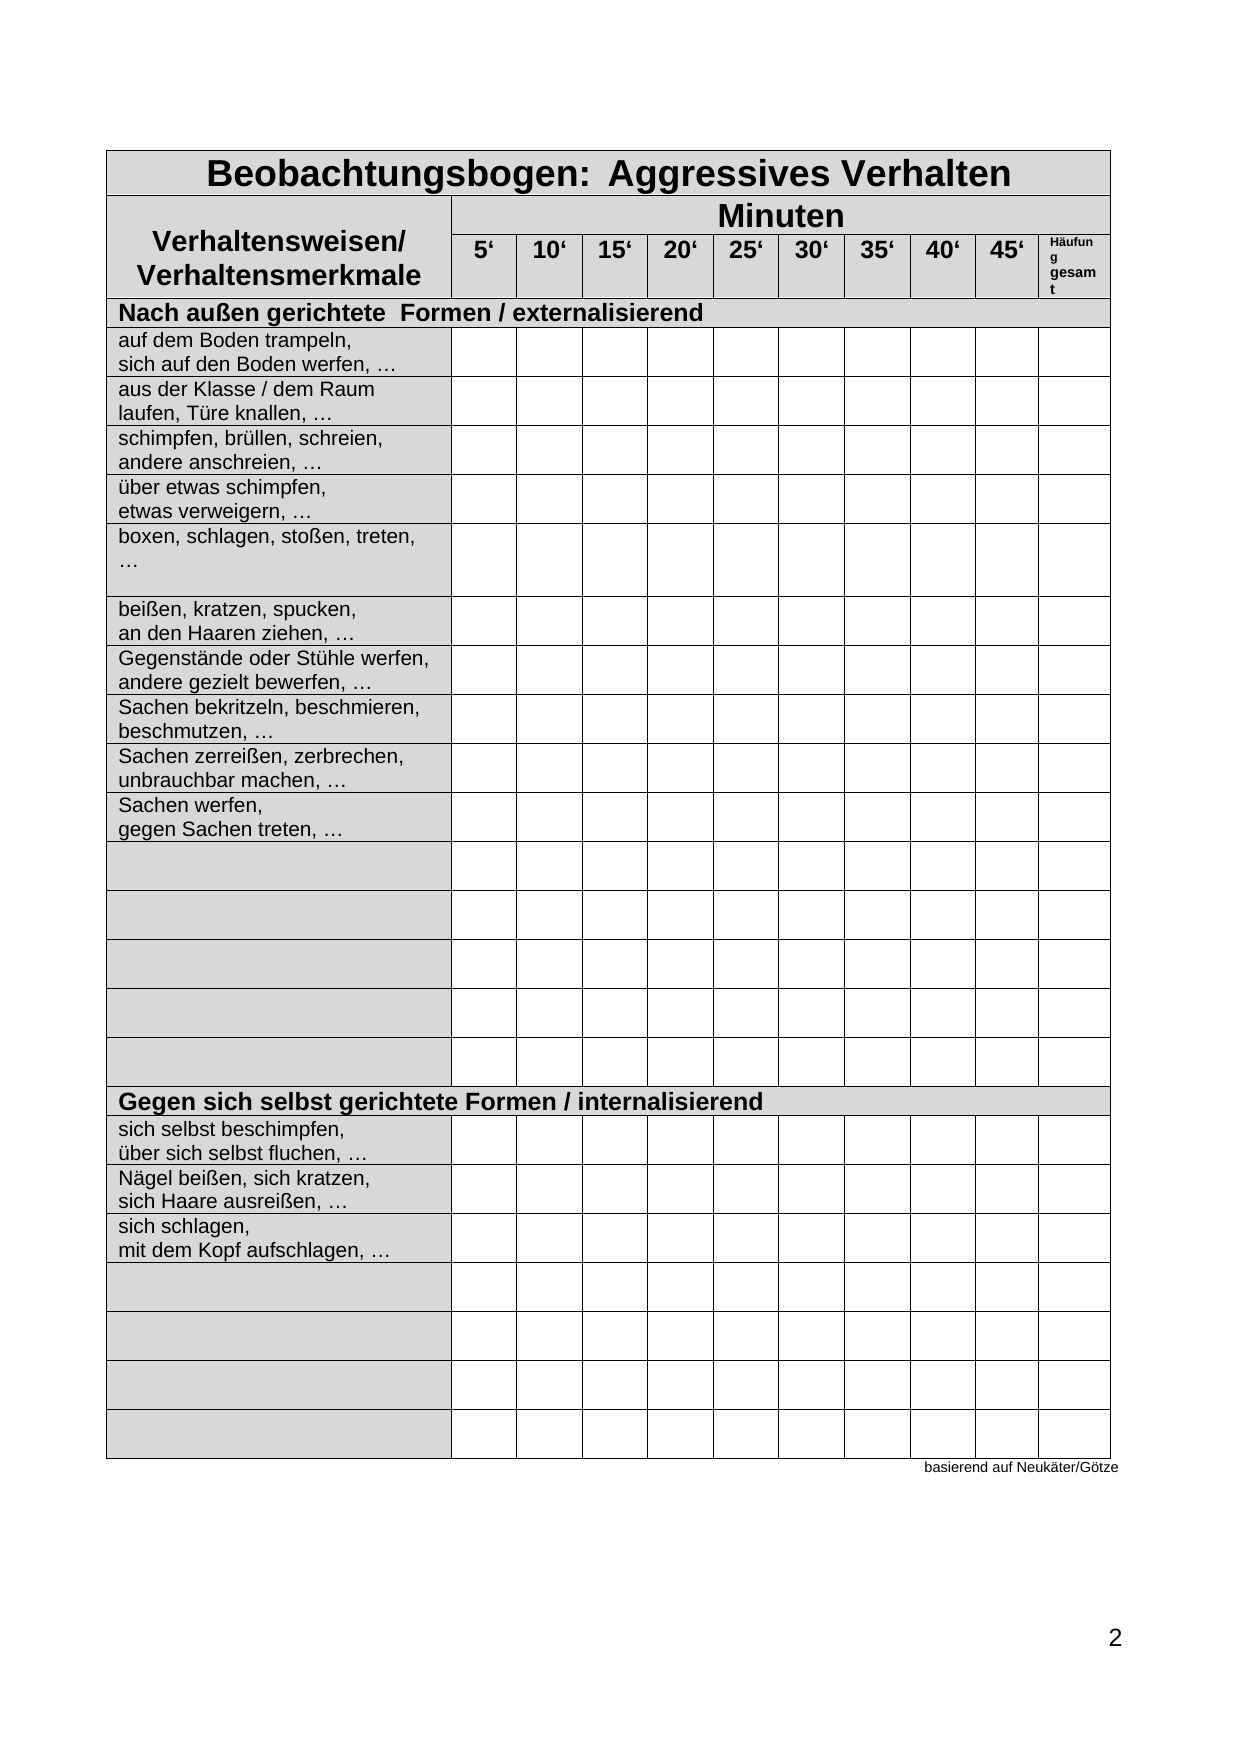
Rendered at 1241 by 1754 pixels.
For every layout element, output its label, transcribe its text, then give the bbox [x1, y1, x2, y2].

table_cell [107, 1038, 451, 1086]
table_cell [714, 1312, 778, 1360]
table_cell [452, 475, 516, 523]
table_cell [1039, 328, 1110, 376]
table_cell 5‘ [452, 235, 516, 297]
table_cell [517, 1116, 582, 1164]
table_cell [583, 426, 647, 474]
table_cell [845, 891, 910, 939]
table_cell [583, 377, 647, 425]
table_cell [911, 328, 975, 376]
table_cell [517, 744, 582, 792]
table_cell [845, 1116, 910, 1164]
table_cell [911, 891, 975, 939]
table_cell [517, 1361, 582, 1409]
table_cell [845, 1038, 910, 1086]
table_cell [911, 1214, 975, 1262]
table_cell [452, 1116, 516, 1164]
table_cell [779, 1214, 844, 1262]
table_cell [911, 597, 975, 645]
table_cell [452, 1410, 516, 1458]
table_cell [976, 940, 1038, 988]
table_cell [452, 328, 516, 376]
table_cell über etwas schimpfen, etwas verweigern, … [107, 475, 451, 523]
table_cell [1039, 475, 1110, 523]
table_cell [517, 646, 582, 694]
table_cell [911, 842, 975, 890]
table_cell [452, 1263, 516, 1311]
table_cell [911, 1038, 975, 1086]
table_cell [517, 1038, 582, 1086]
table_cell [648, 1165, 713, 1213]
table_cell [976, 426, 1038, 474]
table_cell [648, 891, 713, 939]
table_cell [911, 1165, 975, 1213]
table_cell [517, 597, 582, 645]
table_cell [648, 426, 713, 474]
table_cell [714, 524, 778, 596]
table_cell [845, 842, 910, 890]
table_cell [976, 989, 1038, 1037]
table_cell [1039, 891, 1110, 939]
table_cell [648, 597, 713, 645]
table_cell [107, 940, 451, 988]
table_cell [648, 377, 713, 425]
table_cell [714, 744, 778, 792]
table_cell [107, 1410, 451, 1458]
table_cell [911, 793, 975, 841]
table_cell [845, 524, 910, 596]
table_cell [517, 793, 582, 841]
table_cell [976, 1361, 1038, 1409]
table_cell [648, 1038, 713, 1086]
table_cell 20‘ [648, 235, 713, 297]
table_cell [779, 475, 844, 523]
table_cell [107, 1312, 451, 1360]
table_cell [517, 475, 582, 523]
table_cell Gegenstände oder Stühle werfen, andere gezielt bewerfen, … [107, 646, 451, 694]
table_cell [976, 744, 1038, 792]
table_cell [583, 475, 647, 523]
table_cell [976, 842, 1038, 890]
table_cell [911, 646, 975, 694]
table_cell [714, 597, 778, 645]
table_cell [911, 1312, 975, 1360]
table_cell [583, 940, 647, 988]
table_cell [583, 891, 647, 939]
table_cell [911, 377, 975, 425]
table_cell [911, 744, 975, 792]
table_cell [845, 1165, 910, 1213]
table_cell [517, 989, 582, 1037]
table_cell [583, 842, 647, 890]
table_cell [452, 842, 516, 890]
table_cell [1039, 1410, 1110, 1458]
table_cell [452, 426, 516, 474]
table_cell [648, 1116, 713, 1164]
table_cell [911, 475, 975, 523]
table_cell [976, 524, 1038, 596]
table_cell sich schlagen, mit dem Kopf aufschlagen, … [107, 1214, 451, 1262]
table_cell [583, 1410, 647, 1458]
table_cell [714, 940, 778, 988]
table_cell [452, 891, 516, 939]
table_cell [648, 695, 713, 743]
table_cell [845, 597, 910, 645]
table_cell [1039, 744, 1110, 792]
table_cell [583, 1116, 647, 1164]
table_cell [452, 1312, 516, 1360]
table_cell [648, 524, 713, 596]
table_cell [452, 1038, 516, 1086]
table_cell [714, 377, 778, 425]
table_cell [452, 1361, 516, 1409]
table_cell [779, 1165, 844, 1213]
table_cell [911, 1361, 975, 1409]
table_cell [976, 328, 1038, 376]
table_cell [714, 842, 778, 890]
table_cell [1039, 842, 1110, 890]
table_cell [1039, 597, 1110, 645]
table_cell [648, 1410, 713, 1458]
table_cell [648, 744, 713, 792]
table_cell Sachen zerreißen, zerbrechen, unbrauchbar machen, … [107, 744, 451, 792]
table_cell sich selbst beschimpfen, über sich selbst fluchen, … [107, 1116, 451, 1164]
table_cell Nägel beißen, sich kratzen, sich Haare ausreißen, … [107, 1165, 451, 1213]
table_cell [1039, 793, 1110, 841]
table_cell [517, 377, 582, 425]
table_cell [779, 1361, 844, 1409]
table_cell [714, 1038, 778, 1086]
table_cell [452, 744, 516, 792]
table_cell [107, 1361, 451, 1409]
table_cell [845, 426, 910, 474]
table_cell [779, 377, 844, 425]
table_cell Sachen bekritzeln, beschmieren, beschmutzen, … [107, 695, 451, 743]
table_cell [714, 793, 778, 841]
table_cell [648, 793, 713, 841]
table_cell [714, 646, 778, 694]
table_cell [911, 695, 975, 743]
table_cell [976, 1165, 1038, 1213]
table_cell [452, 695, 516, 743]
table_cell auf dem Boden trampeln, sich auf den Boden werfen, … [107, 328, 451, 376]
table_cell [714, 1165, 778, 1213]
table_cell [845, 744, 910, 792]
table_cell [648, 475, 713, 523]
table_cell [452, 940, 516, 988]
table_cell [714, 695, 778, 743]
table_cell [714, 989, 778, 1037]
table_cell [714, 328, 778, 376]
table_cell [648, 646, 713, 694]
table_cell [452, 989, 516, 1037]
table_cell [911, 524, 975, 596]
table_cell 45‘ [976, 235, 1038, 297]
table_cell [452, 646, 516, 694]
table_cell [648, 328, 713, 376]
table_cell [107, 891, 451, 939]
table_cell [779, 597, 844, 645]
table_cell [976, 1263, 1038, 1311]
table_cell [1039, 377, 1110, 425]
table_cell [1039, 1361, 1110, 1409]
table_cell 15‘ [583, 235, 647, 297]
table_cell [583, 695, 647, 743]
table_cell [845, 1361, 910, 1409]
table_cell Sachen werfen, gegen Sachen treten, … [107, 793, 451, 841]
table_cell [648, 940, 713, 988]
table_cell [845, 793, 910, 841]
table_cell [648, 989, 713, 1037]
table_cell [452, 1214, 516, 1262]
table_cell [779, 842, 844, 890]
table_cell [779, 1116, 844, 1164]
table_cell [517, 1214, 582, 1262]
table_cell [845, 1214, 910, 1262]
table_cell [452, 793, 516, 841]
table_cell [107, 842, 451, 890]
table_cell [845, 1410, 910, 1458]
table_cell [517, 842, 582, 890]
table_cell Häufung gesamt [1039, 235, 1110, 297]
table_cell [779, 1410, 844, 1458]
table_cell Gegen sich selbst gerichtete Formen / internalisierend [107, 1087, 1110, 1115]
table_cell [517, 426, 582, 474]
table_cell [845, 1312, 910, 1360]
table_cell [648, 1312, 713, 1360]
table_cell boxen, schlagen, stoßen, treten, … [107, 524, 451, 596]
table_cell [583, 328, 647, 376]
table_cell [976, 377, 1038, 425]
table_cell [845, 646, 910, 694]
table_cell [911, 1410, 975, 1458]
table_cell [583, 1214, 647, 1262]
table_cell [779, 793, 844, 841]
table_cell [714, 475, 778, 523]
table_cell [1039, 940, 1110, 988]
table_cell [714, 1214, 778, 1262]
table_cell [648, 1361, 713, 1409]
table_cell [648, 1263, 713, 1311]
table_cell [583, 744, 647, 792]
table_cell [452, 597, 516, 645]
table_cell [714, 426, 778, 474]
table_cell [714, 1116, 778, 1164]
table_cell [714, 1361, 778, 1409]
table_cell [583, 646, 647, 694]
table_cell [911, 426, 975, 474]
table_cell [976, 891, 1038, 939]
table_cell [583, 524, 647, 596]
table_cell [911, 1116, 975, 1164]
table_cell [779, 524, 844, 596]
table_cell [779, 1038, 844, 1086]
table_cell [779, 940, 844, 988]
table_cell [779, 1312, 844, 1360]
table_cell [452, 377, 516, 425]
table_cell [107, 1263, 451, 1311]
table_cell [517, 524, 582, 596]
table_cell [1039, 426, 1110, 474]
table_cell [976, 1410, 1038, 1458]
table_cell [648, 842, 713, 890]
table_cell [517, 328, 582, 376]
table_cell [1039, 646, 1110, 694]
table_cell [517, 1410, 582, 1458]
table_cell [976, 695, 1038, 743]
table_cell Verhaltensweisen/ Verhaltensmerkmale [107, 196, 451, 297]
table_cell [107, 989, 451, 1037]
table_cell [1039, 1214, 1110, 1262]
table_cell [1039, 524, 1110, 596]
table_cell [583, 1312, 647, 1360]
table_cell [911, 1263, 975, 1311]
table_cell [911, 940, 975, 988]
table_cell 40‘ [911, 235, 975, 297]
table_cell [976, 1116, 1038, 1164]
table_cell [845, 989, 910, 1037]
table_cell [779, 328, 844, 376]
table_cell [583, 1361, 647, 1409]
table_cell [845, 328, 910, 376]
table_cell Nach außen gerichtete Formen / externalisierend [107, 299, 1110, 327]
table_cell [452, 524, 516, 596]
table_cell [976, 1214, 1038, 1262]
table_cell [976, 1312, 1038, 1360]
table_cell [1039, 989, 1110, 1037]
table_cell [583, 1038, 647, 1086]
table_cell [779, 989, 844, 1037]
table_cell [779, 426, 844, 474]
table_cell [1039, 1165, 1110, 1213]
table_cell [517, 940, 582, 988]
table_cell [845, 695, 910, 743]
table_cell [517, 1263, 582, 1311]
table_cell [976, 475, 1038, 523]
table_cell [845, 940, 910, 988]
table_cell [976, 646, 1038, 694]
table_cell [976, 793, 1038, 841]
table_cell [517, 1165, 582, 1213]
table_cell [1039, 695, 1110, 743]
table_cell [583, 1263, 647, 1311]
table_cell [583, 989, 647, 1037]
table_cell [714, 1410, 778, 1458]
table_cell [976, 597, 1038, 645]
table_cell [1039, 1116, 1110, 1164]
table_cell [1039, 1263, 1110, 1311]
table_cell [517, 1312, 582, 1360]
table_cell 25‘ [714, 235, 778, 297]
table_cell [517, 891, 582, 939]
table_cell [779, 891, 844, 939]
table_cell [779, 1263, 844, 1311]
table_cell 30‘ [779, 235, 844, 297]
table_header Beobachtungsbogen: Aggressives Verhalten [107, 151, 1110, 194]
table_cell schimpfen, brüllen, schreien, andere anschreien, … [107, 426, 451, 474]
table_cell [779, 695, 844, 743]
table_cell [648, 1214, 713, 1262]
table_cell 10‘ [517, 235, 582, 297]
table_cell [779, 744, 844, 792]
table_cell [779, 646, 844, 694]
table_cell [714, 1263, 778, 1311]
table_cell beißen, kratzen, spucken, an den Haaren ziehen, … [107, 597, 451, 645]
table_cell [845, 377, 910, 425]
table_cell [583, 1165, 647, 1213]
table_cell [583, 793, 647, 841]
table_cell [1039, 1312, 1110, 1360]
table_cell aus der Klasse / dem Raum laufen, Türe knallen, … [107, 377, 451, 425]
table_cell [1039, 1038, 1110, 1086]
table_cell [911, 989, 975, 1037]
table_cell [976, 1038, 1038, 1086]
table_cell [517, 695, 582, 743]
table_cell [714, 891, 778, 939]
table_cell 35‘ [845, 235, 910, 297]
table_cell [845, 1263, 910, 1311]
table_cell [845, 475, 910, 523]
table_cell [452, 1165, 516, 1213]
table_cell [583, 597, 647, 645]
text basierend auf Neukäter/Götze [118, 1459, 1122, 1476]
table_cell Minuten [452, 196, 1110, 234]
